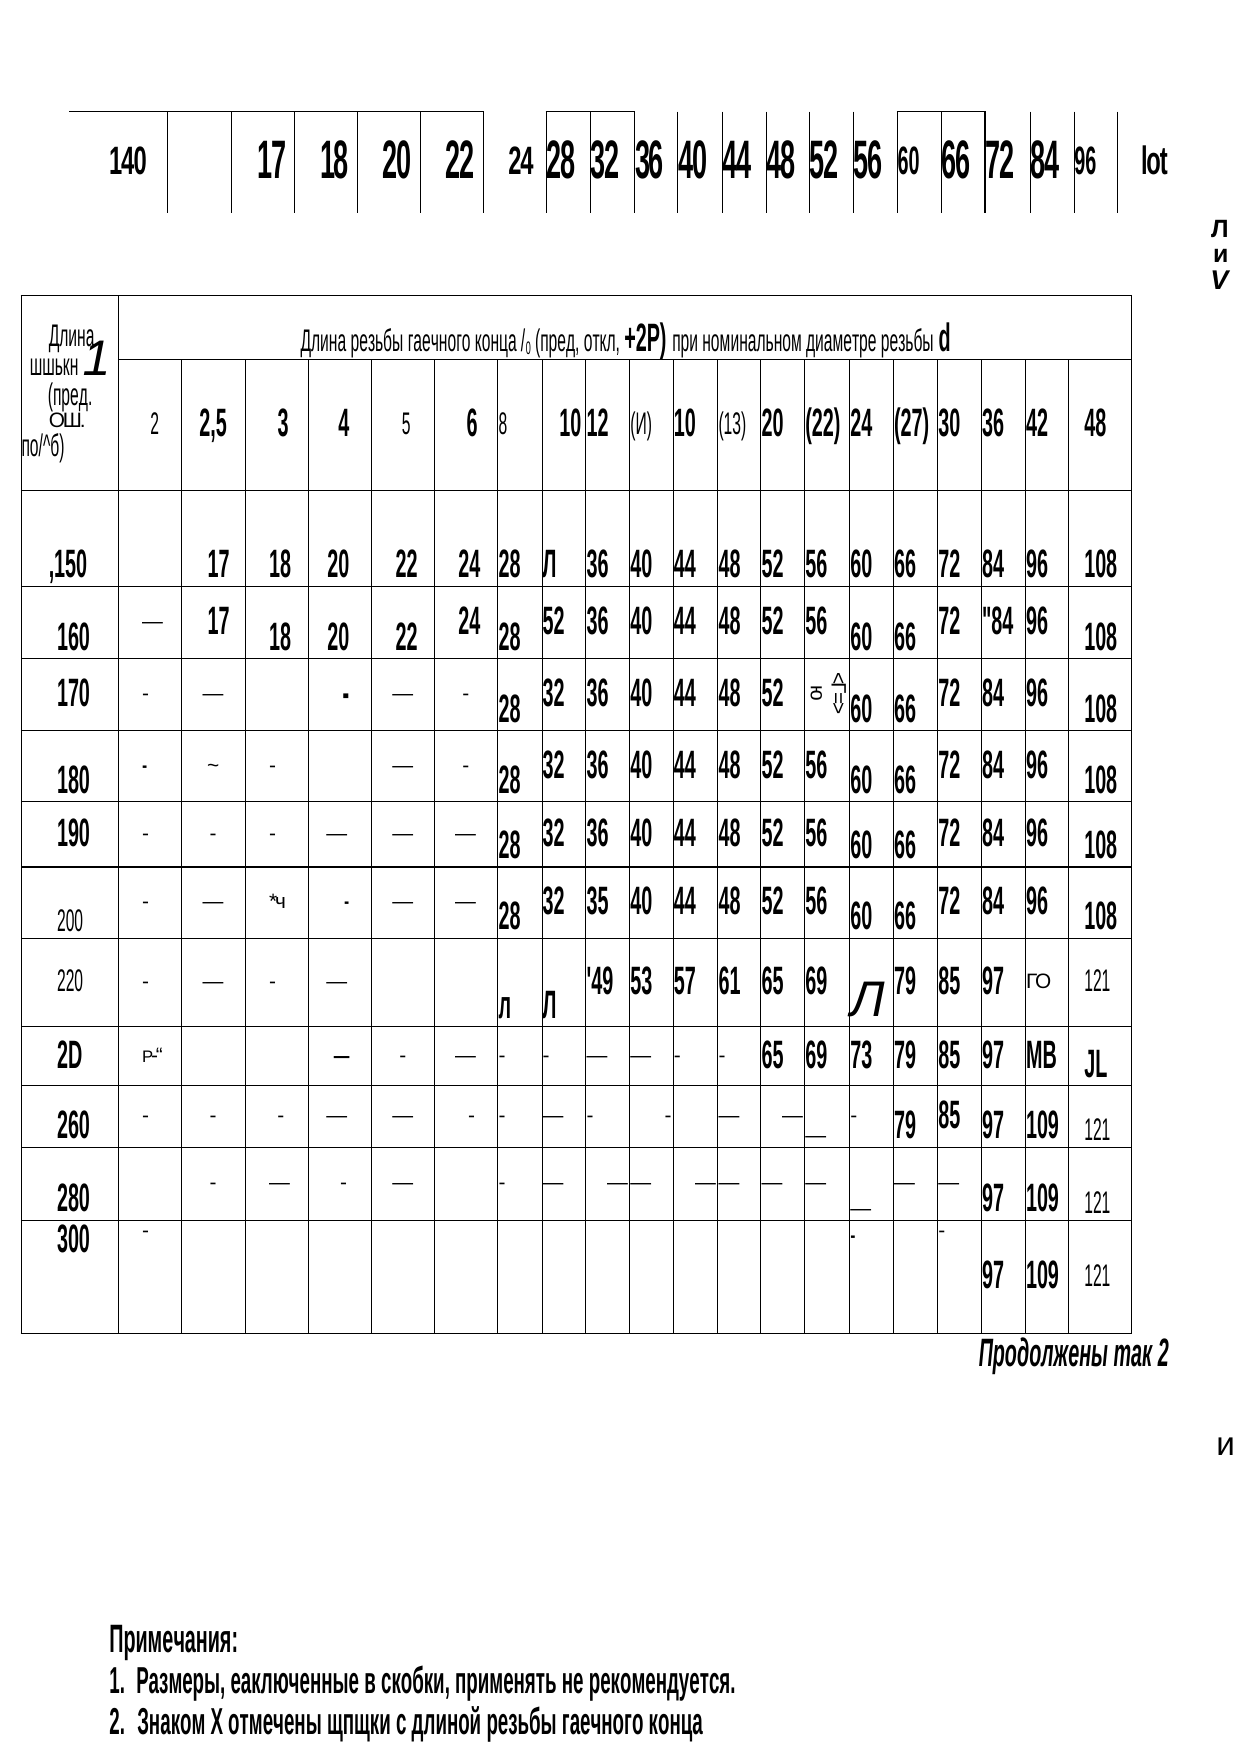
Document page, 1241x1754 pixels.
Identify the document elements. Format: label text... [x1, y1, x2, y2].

table_cell 121 [1069, 1086, 1131, 1147]
table_cell — [309, 939, 371, 1026]
table_cell 20 [761, 360, 804, 490]
table_cell - [435, 1086, 497, 1147]
table_cell 72 [986, 111, 1030, 213]
table_cell 52 [761, 731, 804, 801]
table_cell — [586, 1027, 629, 1085]
table_cell 48 [718, 659, 760, 730]
table_cell [168, 112, 231, 213]
table_cell '49 [586, 939, 629, 1026]
table_cell - [543, 1027, 585, 1085]
table_cell 32 [543, 731, 585, 801]
table_cell 84 [982, 491, 1025, 586]
table_cell 17 [232, 112, 294, 213]
text Продолжены так 2 [978, 1334, 1182, 1374]
table_cell - [182, 1148, 245, 1219]
table_cell — [309, 1027, 371, 1085]
table_cell 121 [1069, 939, 1131, 1026]
table_cell 17 [182, 491, 245, 586]
table_cell - [850, 1221, 893, 1333]
table_cell [630, 1221, 673, 1333]
table_cell 97 [982, 939, 1025, 1026]
text V [21, 268, 1228, 295]
table_cell 97 [982, 1086, 1025, 1147]
table_cell - [498, 1148, 542, 1219]
table_cell 108 [1069, 491, 1131, 586]
table_cell — [182, 659, 245, 730]
table_cell 108 [1069, 802, 1131, 866]
table_cell 36 [586, 731, 629, 801]
table_cell - [498, 1086, 542, 1147]
table_cell 48 [718, 491, 760, 586]
table_cell 3 [246, 360, 308, 490]
table_cell 220 [22, 939, 118, 1026]
table_cell - [119, 1221, 181, 1333]
table_cell — [718, 1148, 760, 1219]
table_cell 48 [718, 731, 760, 801]
table_cell — [894, 1148, 937, 1219]
table_cell 66 [894, 731, 937, 801]
table_cell - [674, 1027, 717, 1085]
table_cell [586, 1221, 629, 1333]
table_cell 6 [435, 360, 497, 490]
table_cell 180 [22, 731, 118, 801]
table_cell 36 [635, 111, 677, 213]
table_cell — [309, 1086, 371, 1147]
table_cell [894, 1221, 937, 1333]
table_cell 8 [498, 360, 542, 490]
table_cell 20 [358, 112, 420, 213]
table_cell 22 [372, 491, 434, 586]
table_cell 28 [498, 868, 542, 937]
table_cell р-“ [119, 1027, 181, 1085]
table_cell 84 [1031, 111, 1074, 213]
table_cell 60 [850, 659, 893, 730]
table_cell 109 [1026, 1086, 1068, 1147]
table_cell - [372, 1027, 434, 1085]
table_cell 280 [22, 1148, 118, 1219]
table_cell ГО [1026, 939, 1068, 1026]
table_cell 121 [1069, 1221, 1131, 1333]
table_cell 44 [723, 111, 766, 213]
table_cell 48 [718, 868, 760, 937]
table_cell — [630, 1027, 673, 1085]
table_cell 121 [1069, 1148, 1131, 1219]
table_cell 66 [894, 491, 937, 586]
table_cell 56 [805, 491, 849, 586]
table_cell 5 [372, 360, 434, 490]
table_cell [543, 1221, 585, 1333]
table_cell 84 [982, 802, 1025, 866]
table_cell [246, 659, 308, 730]
table_cell 65 [761, 939, 804, 1026]
table_cell ,150 [22, 491, 118, 586]
table_cell JL [1069, 1027, 1131, 1085]
table_cell 96 [1026, 659, 1068, 730]
table_cell — [372, 1148, 434, 1219]
table_cell - [938, 1221, 981, 1333]
table_cell 12 [586, 360, 629, 490]
table_cell [498, 1221, 542, 1333]
table_cell 97 [982, 1148, 1025, 1219]
table_cell — [372, 731, 434, 801]
table_cell 40 [678, 111, 722, 213]
table_cell 44 [674, 731, 717, 801]
table_cell - [586, 1086, 629, 1147]
table_cell 108 [1069, 587, 1131, 658]
table_cell 66 [894, 802, 937, 866]
table_cell [119, 491, 181, 586]
table_cell 66 [894, 659, 937, 730]
table_cell 2 [119, 360, 181, 490]
table_cell 22 [421, 112, 483, 213]
table_cell — [435, 1027, 497, 1085]
table_cell 60 [850, 802, 893, 866]
table_cell 60 [898, 112, 941, 213]
table_cell — [182, 939, 245, 1026]
table_cell - [435, 731, 497, 801]
table_cell 300 [22, 1221, 118, 1333]
table_cell — [543, 1086, 585, 1147]
table_cell 60 [850, 491, 893, 586]
table_cell 84 [982, 731, 1025, 801]
table_cell 28 [498, 802, 542, 866]
table_cell - [119, 802, 181, 866]
table_cell [435, 939, 497, 1026]
table_cell 60 [850, 868, 893, 937]
table_cell 28 [498, 587, 542, 658]
table_cell 96 [1026, 491, 1068, 586]
table_cell 28 [498, 731, 542, 801]
table_cell 66 [894, 587, 937, 658]
table_cell 32 [591, 112, 634, 213]
table_cell л [498, 939, 542, 1026]
table_cell - [246, 731, 308, 801]
table_cell [718, 1221, 760, 1333]
table_cell [805, 1221, 849, 1333]
table_cell [246, 1221, 308, 1333]
table_cell [435, 1221, 497, 1333]
table_cell 200 [22, 868, 118, 937]
table_cell 65 [761, 1027, 804, 1085]
table_cell 32 [543, 659, 585, 730]
table_cell 35 [586, 868, 629, 937]
list Размеры, еаключенные в скобки, применять не рекомендуется. [109, 1661, 895, 1702]
table_cell 60 [850, 587, 893, 658]
table_cell 36 [982, 360, 1025, 490]
table_cell 52 [761, 587, 804, 658]
table_cell "84 [982, 587, 1025, 658]
table_cell [761, 1221, 804, 1333]
table_cell 260 [22, 1086, 118, 1147]
table_cell 96 [1026, 802, 1068, 866]
table_cell <Г=> ю [805, 659, 849, 730]
table_cell 48 [767, 111, 809, 213]
table_cell 18 [246, 587, 308, 658]
table_cell 28 [498, 491, 542, 586]
table_cell 72 [938, 802, 981, 866]
table_cell 40 [630, 659, 673, 730]
table_cell 72 [938, 731, 981, 801]
table_cell МВ [1026, 1027, 1068, 1085]
table_cell 53 [630, 939, 673, 1026]
table_cell 85 [938, 939, 981, 1026]
table_cell — [372, 802, 434, 866]
table_cell 56 [805, 731, 849, 801]
table_cell — [805, 1148, 849, 1219]
table_cell 28 [547, 112, 590, 213]
table_cell — [938, 1148, 981, 1219]
table_cell 56 [854, 111, 897, 213]
table_cell 42 [1026, 360, 1068, 490]
table_cell 72 [938, 659, 981, 730]
table_cell 24 [435, 491, 497, 586]
table_cell 52 [761, 868, 804, 937]
table_cell — [309, 802, 371, 866]
table_cell 52 [543, 587, 585, 658]
table_cell 79 [894, 1086, 937, 1147]
table_cell ~ [182, 731, 245, 801]
table_cell 40 [630, 491, 673, 586]
table_cell 72 [938, 868, 981, 937]
table_cell 24 [435, 587, 497, 658]
table_cell — [246, 1148, 308, 1219]
table_cell - [246, 1086, 308, 1147]
table_cell 36 [586, 587, 629, 658]
table_cell 36 [586, 659, 629, 730]
table_cell — [182, 868, 245, 937]
table_cell - [309, 659, 371, 730]
table_cell [246, 1027, 308, 1085]
table_cell 4 [309, 360, 371, 490]
table_cell 56 [805, 802, 849, 866]
table_cell - [630, 1086, 673, 1147]
table_cell 56 [805, 587, 849, 658]
table_cell - [309, 1148, 371, 1219]
table_cell - [182, 1086, 245, 1147]
table_cell 32 [543, 802, 585, 866]
table_cell [674, 1086, 717, 1147]
table_cell 40 [630, 731, 673, 801]
table_cell - [246, 802, 308, 866]
table_cell *ч [246, 868, 308, 937]
table_cell 30 [938, 360, 981, 490]
table_cell 79 [894, 1027, 937, 1085]
table_cell 108 [1069, 868, 1131, 937]
table_cell 52 [761, 659, 804, 730]
table_cell 40 [630, 802, 673, 866]
table_cell 85 [938, 1027, 981, 1085]
table_cell - [309, 868, 371, 937]
table_cell — [435, 802, 497, 866]
text и [21, 243, 1228, 268]
table_cell 22 [372, 587, 434, 658]
table_cell - [119, 1086, 181, 1147]
table_cell 10 [543, 360, 585, 490]
table_cell [372, 939, 434, 1026]
table_cell — [543, 1148, 585, 1219]
table_cell 96 [1026, 731, 1068, 801]
table_cell lot [1118, 111, 1180, 213]
table_cell 20 [309, 491, 371, 586]
table_cell 72 [938, 587, 981, 658]
table_cell - [498, 1027, 542, 1085]
table_cell 52 [810, 111, 853, 213]
table_cell — [674, 1148, 717, 1219]
table_cell — [372, 659, 434, 730]
table_cell 109 [1026, 1148, 1068, 1219]
table_cell 61 [718, 939, 760, 1026]
table_cell 140 [69, 112, 167, 213]
table_cell [309, 1221, 371, 1333]
table_cell 44 [674, 491, 717, 586]
table_cell 73 [850, 1027, 893, 1085]
table_cell 69 [805, 939, 849, 1026]
table_cell 10 [674, 360, 717, 490]
table_cell 52 [761, 491, 804, 586]
table_cell — [119, 587, 181, 658]
table_cell - [435, 659, 497, 730]
table_cell — [718, 1086, 760, 1147]
table_cell (22) [805, 360, 849, 490]
table_cell 48 [718, 587, 760, 658]
table_cell (27) [894, 360, 937, 490]
table_cell - [119, 868, 181, 937]
table_cell [435, 1148, 497, 1219]
table_cell 28 [498, 659, 542, 730]
table_cell 44 [674, 587, 717, 658]
table_cell - [119, 939, 181, 1026]
table_cell 170 [22, 659, 118, 730]
table_cell Л [850, 939, 893, 1026]
table_cell 36 [586, 802, 629, 866]
table_cell 40 [630, 587, 673, 658]
table_cell 190 [22, 802, 118, 866]
table_cell - [119, 659, 181, 730]
table_cell 44 [674, 802, 717, 866]
table_cell 84 [982, 868, 1025, 937]
table_cell 69 [805, 1027, 849, 1085]
table_cell - [246, 939, 308, 1026]
table_cell 66 [942, 112, 984, 213]
table_cell 96 [1026, 868, 1068, 937]
table_cell 40 [630, 868, 673, 937]
table_cell 52 [761, 802, 804, 866]
table_cell — [761, 1148, 804, 1219]
table_header Длина шшькн 1 (пред. ОШ. по/^б) [22, 296, 118, 490]
table_cell 18 [246, 491, 308, 586]
table_cell — [761, 1086, 804, 1147]
table_cell Л [543, 491, 585, 586]
table_cell Л [543, 939, 585, 1026]
table_cell [182, 1221, 245, 1333]
table_cell (13) [718, 360, 760, 490]
table_cell 79 [894, 939, 937, 1026]
table_cell [119, 1148, 181, 1219]
table_header Длина резьбы гаечного конца /0 (пред, откл, +2Р) при номинальном диаметре резьбы d [119, 296, 1131, 359]
table_cell 48 [1069, 360, 1131, 490]
table_cell [182, 1027, 245, 1085]
table_cell 48 [718, 802, 760, 866]
text Примечания: [109, 1620, 895, 1661]
table_cell 66 [894, 868, 937, 937]
table_cell 44 [674, 659, 717, 730]
table_cell — [630, 1148, 673, 1219]
table_cell 20 [309, 587, 371, 658]
table_cell 2,5 [182, 360, 245, 490]
table_cell 36 [586, 491, 629, 586]
table_cell 56 [805, 868, 849, 937]
table_cell 60 [850, 731, 893, 801]
table_cell 109 [1026, 1221, 1068, 1333]
table_cell 108 [1069, 731, 1131, 801]
table_cell 108 [1069, 659, 1131, 730]
table_cell - [718, 1027, 760, 1085]
table_cell [372, 1221, 434, 1333]
table_cell 32 [543, 868, 585, 937]
table_cell 72 [938, 491, 981, 586]
table_cell - [182, 802, 245, 866]
table_cell 84 [982, 659, 1025, 730]
table_cell — [586, 1148, 629, 1219]
table_cell [674, 1221, 717, 1333]
table_cell - [850, 1086, 893, 1147]
table_cell 96 [1075, 111, 1117, 213]
table_cell 97 [982, 1221, 1025, 1333]
table_cell 44 [674, 868, 717, 937]
table_cell (И) [630, 360, 673, 490]
table_cell 18 [295, 112, 357, 213]
text и [1216, 1429, 1240, 1462]
table_cell 24 [484, 111, 546, 213]
table_cell — [435, 868, 497, 937]
list Знаком X отмечены щпщки с длиной резьбы гаечного конца [109, 1702, 895, 1743]
table_cell 97 [982, 1027, 1025, 1085]
table_cell — [372, 1086, 434, 1147]
table_cell — [805, 1086, 849, 1147]
table_cell 2D [22, 1027, 118, 1085]
table_cell 24 [850, 360, 893, 490]
table_cell 96 [1026, 587, 1068, 658]
table_cell 85 [938, 1086, 981, 1147]
table_cell 57 [674, 939, 717, 1026]
table_cell — [372, 868, 434, 937]
text Л [21, 218, 1228, 243]
table_cell 17 [182, 587, 245, 658]
table_cell - [119, 731, 181, 801]
table_cell — [850, 1148, 893, 1219]
table_cell [309, 731, 371, 801]
table_cell 160 [22, 587, 118, 658]
